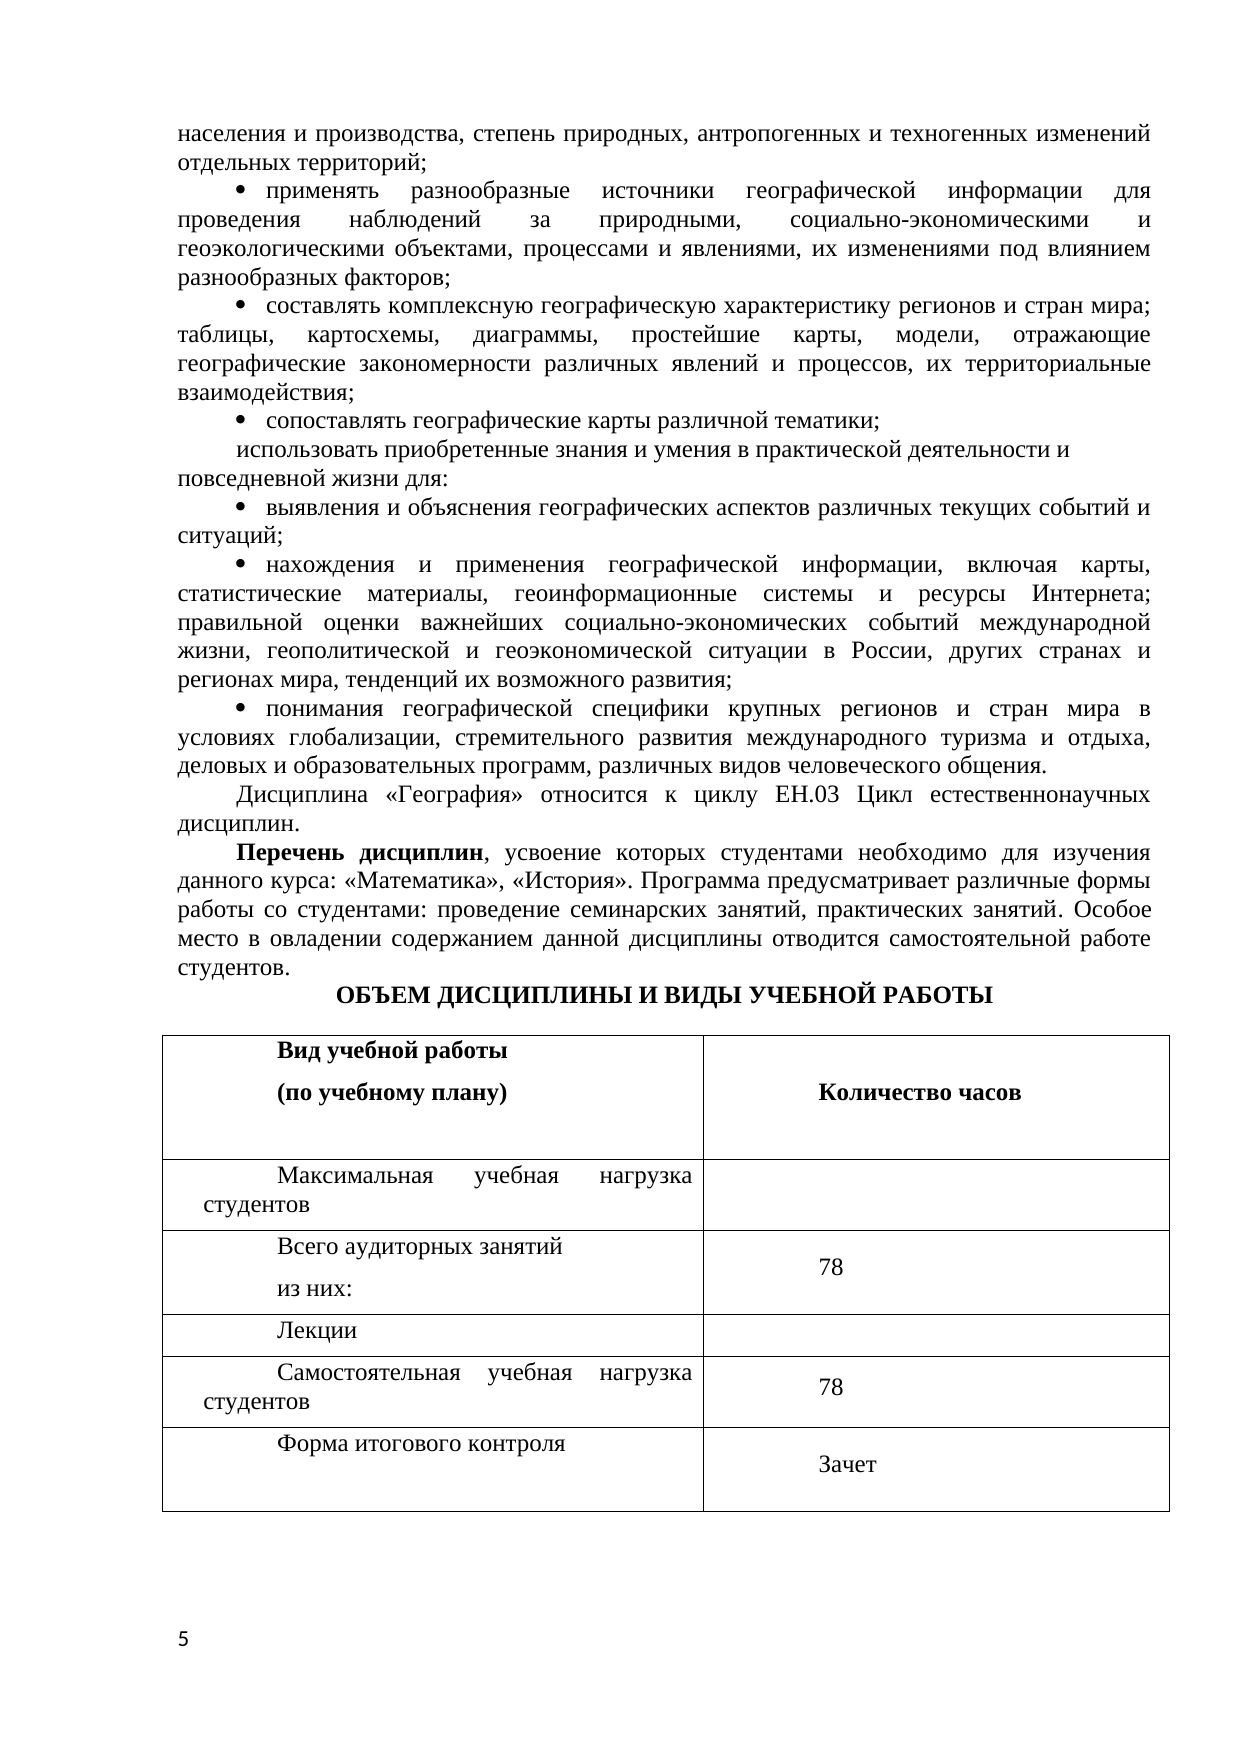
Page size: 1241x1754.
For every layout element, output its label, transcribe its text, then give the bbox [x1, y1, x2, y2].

table_cell [704, 1160, 1169, 1230]
text Перечень дисциплин, усвоение которых студентами необходимо для изучения данного курса: «Математика», «История». Программа предусматривает различные формы работы со студентами: проведение семинарских занятий, практических занятий. Особое место в овладении содержанием данной дисциплины отводится самостоятельной работе студентов. [177, 837, 1152, 981]
table_cell Форма итогового контроля [163, 1428, 703, 1511]
table_cell [704, 1315, 1169, 1356]
list выявления и объяснения географических аспектов различных текущих событий и ситуаций; [177, 492, 1152, 549]
table_cell Максимальная учебная нагрузка студентов [163, 1160, 703, 1230]
table_cell Зачет [704, 1428, 1169, 1511]
text ОБЪЕМ ДИСЦИПЛИНЫ И ВИДЫ УЧЕБНОЙ РАБОТЫ [177, 981, 1152, 1009]
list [177, 118, 1152, 176]
text Дисциплина «География» относится к циклу ЕН.03 Цикл естественнонаучных дисциплин. [177, 779, 1152, 837]
table_header Вид учебной работы (по учебному плану) [163, 1036, 703, 1159]
list нахождения и применения географической информации, включая карты, статистические материалы, геоинформационные системы и ресурсы Интернета; правильной оценки важнейших социально-экономических событий международной жизни, геополитической и геоэкономической ситуации в России, других странах и регионах мира, тенденций их возможного развития; [177, 549, 1152, 693]
table_header Количество часов [704, 1036, 1169, 1159]
list составлять комплексную географическую характеристику регионов и стран мира; таблицы, картосхемы, диаграммы, простейшие карты, модели, отражающие географические закономерности различных явлений и процессов, их территориальные взаимодействия; [177, 291, 1152, 406]
table_cell 78 [704, 1357, 1169, 1427]
list сопоставлять географические карты различной тематики; [177, 406, 1152, 434]
list понимания географической специфики крупных регионов и стран мира в условиях глобализации, стремительного развития международного туризма и отдыха, деловых и образовательных программ, различных видов человеческого общения. [177, 693, 1152, 779]
text использовать приобретенные знания и умения в практической деятельности и повседневной жизни для: [177, 434, 1152, 492]
table_cell Самостоятельная учебная нагрузка студентов [163, 1357, 703, 1427]
table_cell Лекции [163, 1315, 703, 1356]
list применять разнообразные источники географической информации для проведения наблюдений за природными, социально-экономическими и геоэкологическими объектами, процессами и явлениями, их изменениями под влиянием разнообразных факторов; [177, 176, 1152, 291]
table_cell Всего аудиторных занятий из них: [163, 1231, 703, 1314]
table_cell 78 [704, 1231, 1169, 1314]
